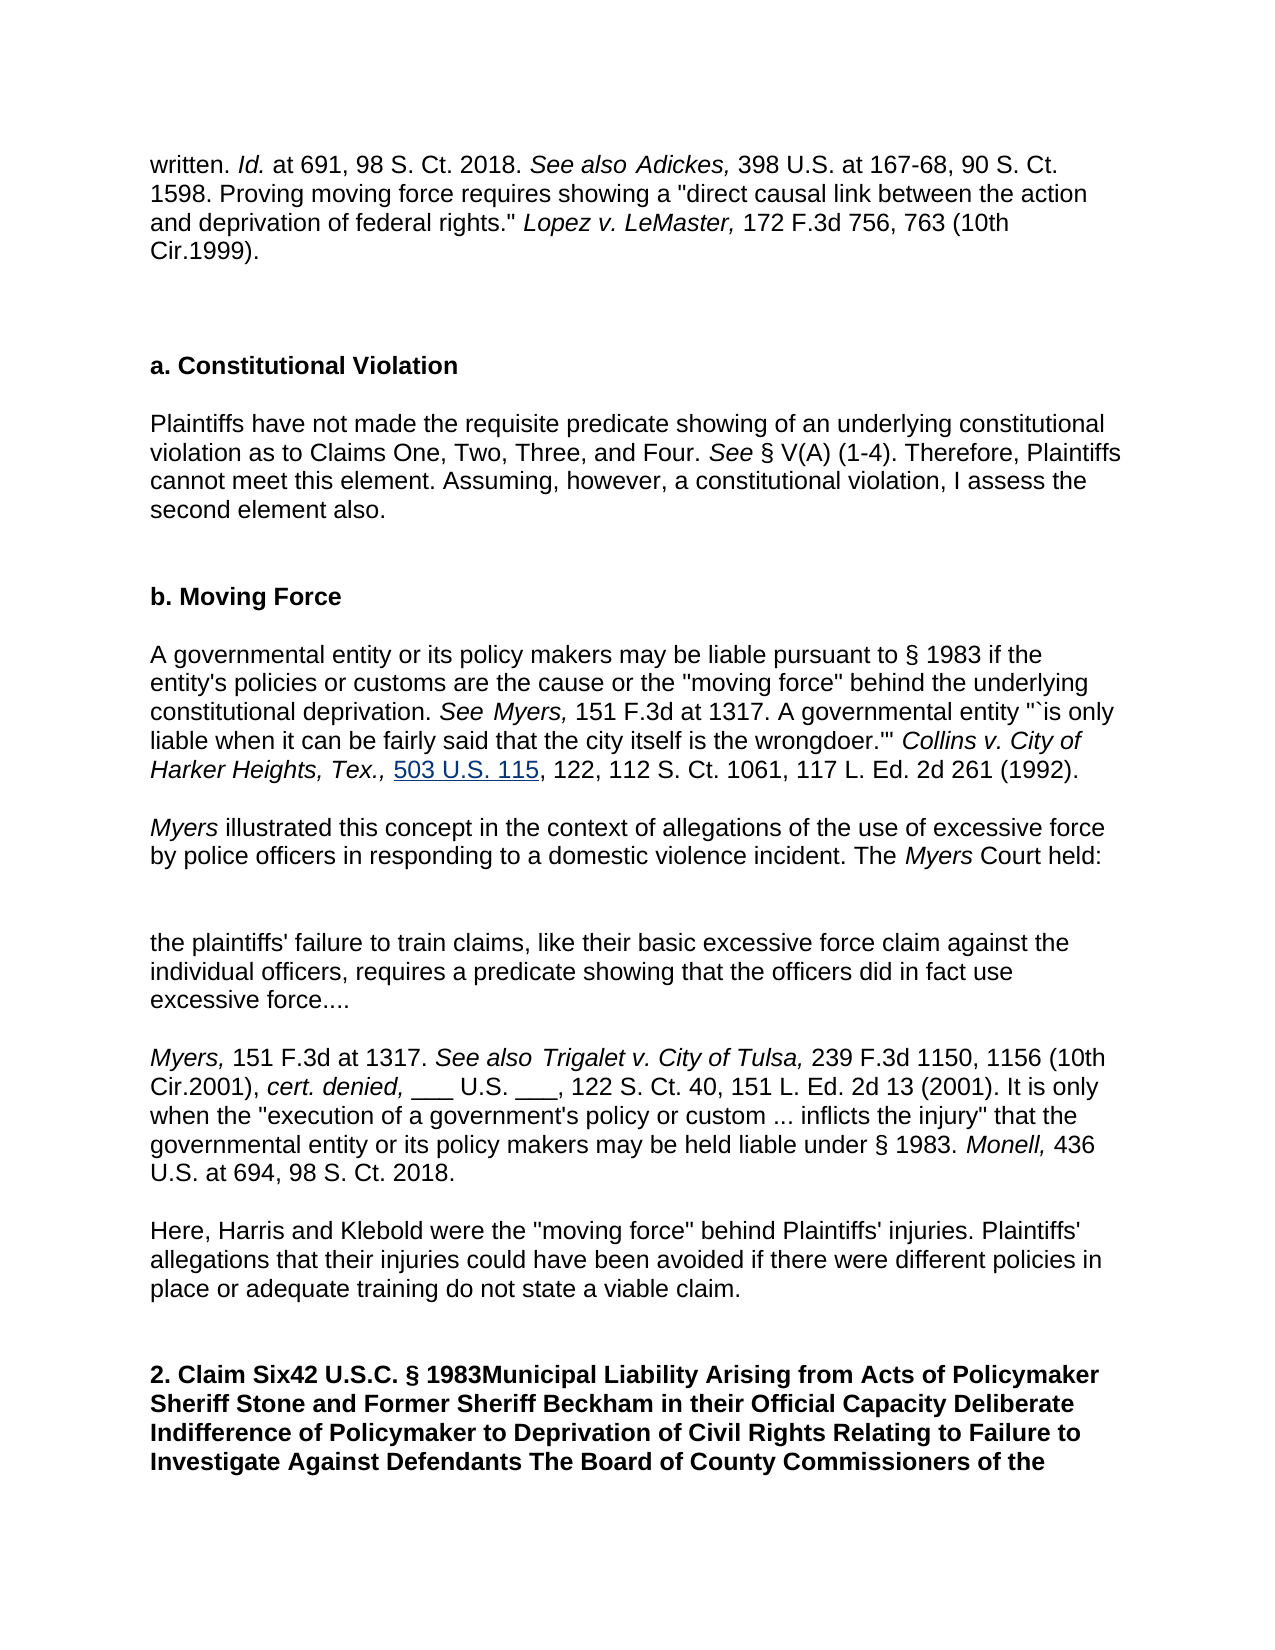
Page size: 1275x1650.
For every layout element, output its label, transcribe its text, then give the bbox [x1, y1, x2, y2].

text the plaintiffs' failure to train claims, like their basic excessive force claim against the individual officers, requires a predicate showing that the officers did in fact use excessive force.... [150, 928, 1125, 1014]
text Plaintiffs have not made the requisite predicate showing of an underlying constitutional violation as to Claims One, Two, Three, and Four. See § V(A) (1-4). Therefore, Plaintiffs cannot meet this element. Assuming, however, a constitutional violation, I assess the second element also. [150, 409, 1125, 524]
text a. Constitutional Violation [150, 351, 1125, 380]
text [150, 1332, 1125, 1476]
text A governmental entity or its policy makers may be liable pursuant to § 1983 if the entity's policies or customs are the cause or the "moving force" behind the underlying constitutional deprivation. See Myers, 151 F.3d at 1317. A governmental entity "`is only liable when it can be fairly said that the city itself is the wrongdoer.'" Collins v. City of Harker Heights, Tex., 503 U.S. 115, 122, 112 S. Ct. 1061, 117 L. Ed. 2d 261 (1992). [150, 640, 1125, 783]
text Myers illustrated this concept in the context of allegations of the use of excessive force by police officers in responding to a domestic violence incident. The Myers Court held: [150, 813, 1125, 870]
text b. Moving Force [150, 553, 1125, 611]
text Myers, 151 F.3d at 1317. See also Trigalet v. City of Tulsa, 239 F.3d 1150, 1156 (10th Cir.2001), cert. denied, ___ U.S. ___, 122 S. Ct. 40, 151 L. Ed. 2d 13 (2001). It is only when the "execution of a government's policy or custom ... inflicts the injury" that the governmental entity or its policy makers may be held liable under § 1983. Monell, 436 U.S. at 694, 98 S. Ct. 2018. [150, 1043, 1125, 1187]
text Here, Harris and Klebold were the "moving force" behind Plaintiffs' injuries. Plaintiffs' allegations that their injuries could have been avoided if there were different policies in place or adequate training do not state a viable claim. [150, 1216, 1125, 1303]
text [150, 150, 1125, 265]
